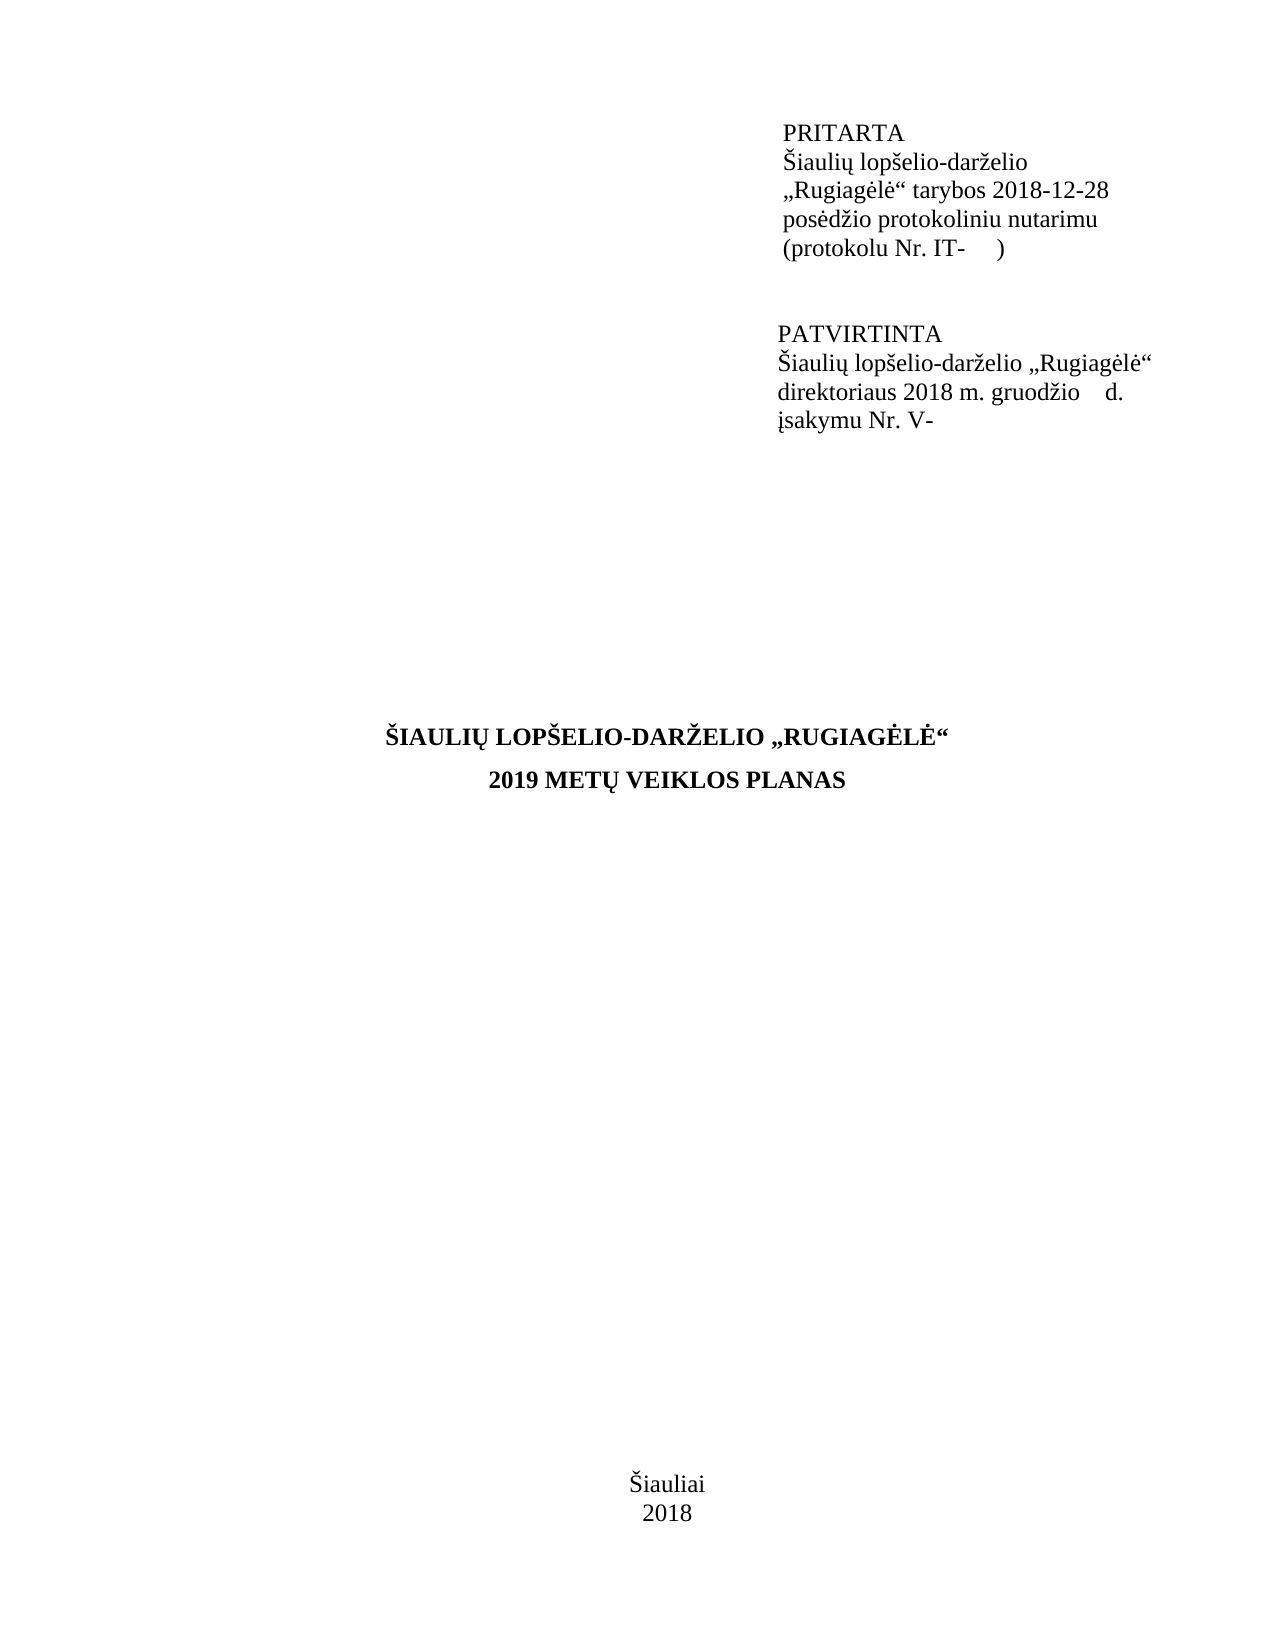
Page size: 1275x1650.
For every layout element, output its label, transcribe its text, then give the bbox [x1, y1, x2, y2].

text Šiauliai [177, 1469, 1157, 1498]
text Šiaulių lopšelio-darželio „Rugiagėlė“ [177, 348, 1157, 377]
text ŠIAULIŲ LOPŠELIO-DARŽELIO „RUGIAGĖLĖ“ [177, 722, 1157, 751]
text direktoriaus 2018 m. gruodžio d. [177, 377, 1157, 406]
text 2018 [177, 1498, 1157, 1527]
text PRITARTA [783, 118, 1157, 147]
text PATVIRTINTA [702, 319, 1157, 348]
text (protokolu Nr. IT- ) [783, 233, 1157, 262]
text Šiaulių lopšelio-darželio „Rugiagėlė“ tarybos 2018-12-28 posėdžio protokoliniu nutarimu [783, 147, 1157, 233]
text 2019 METŲ VEIKLOS PLANAS [177, 765, 1157, 794]
text įsakymu Nr. V- [177, 406, 1157, 434]
